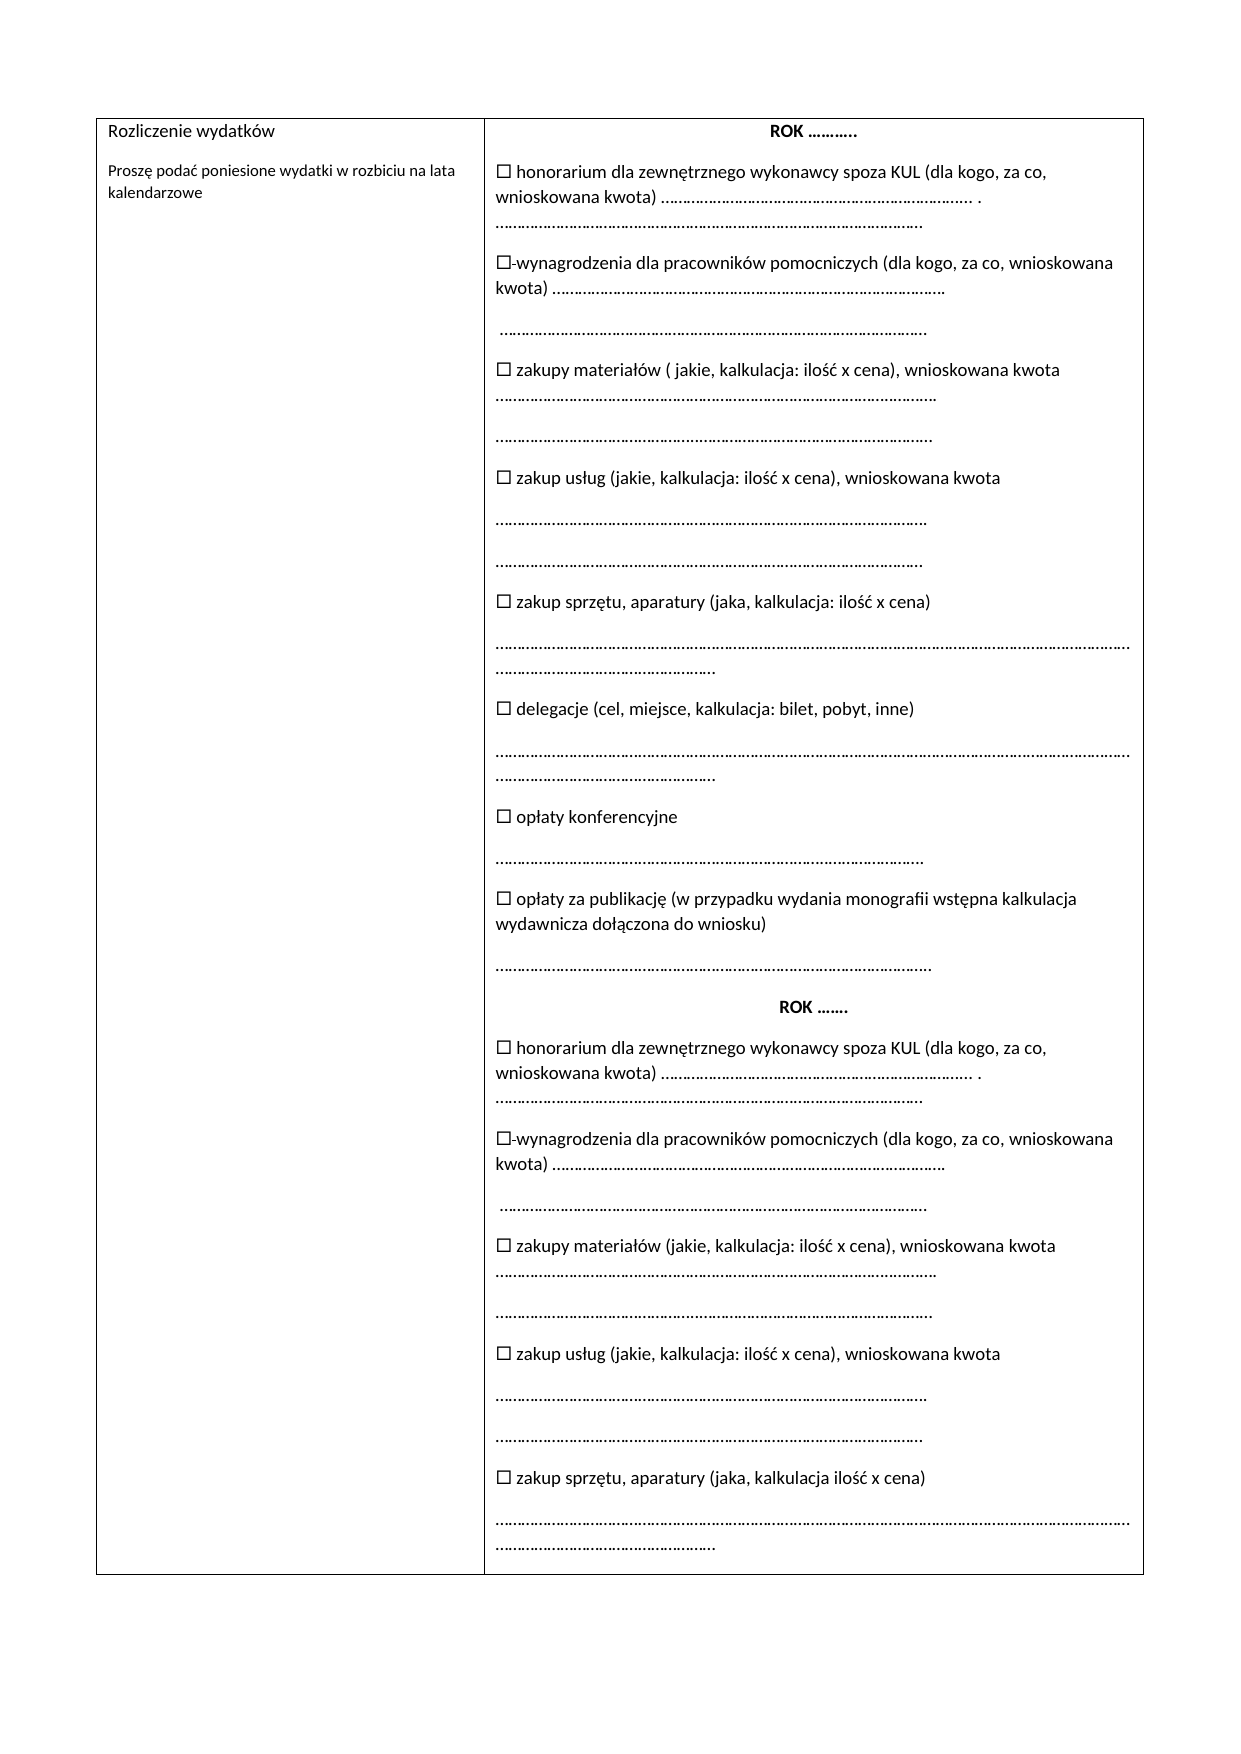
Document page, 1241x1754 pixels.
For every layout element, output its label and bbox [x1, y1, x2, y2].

table_cell [97, 119, 484, 1574]
table_cell [485, 119, 1143, 1574]
